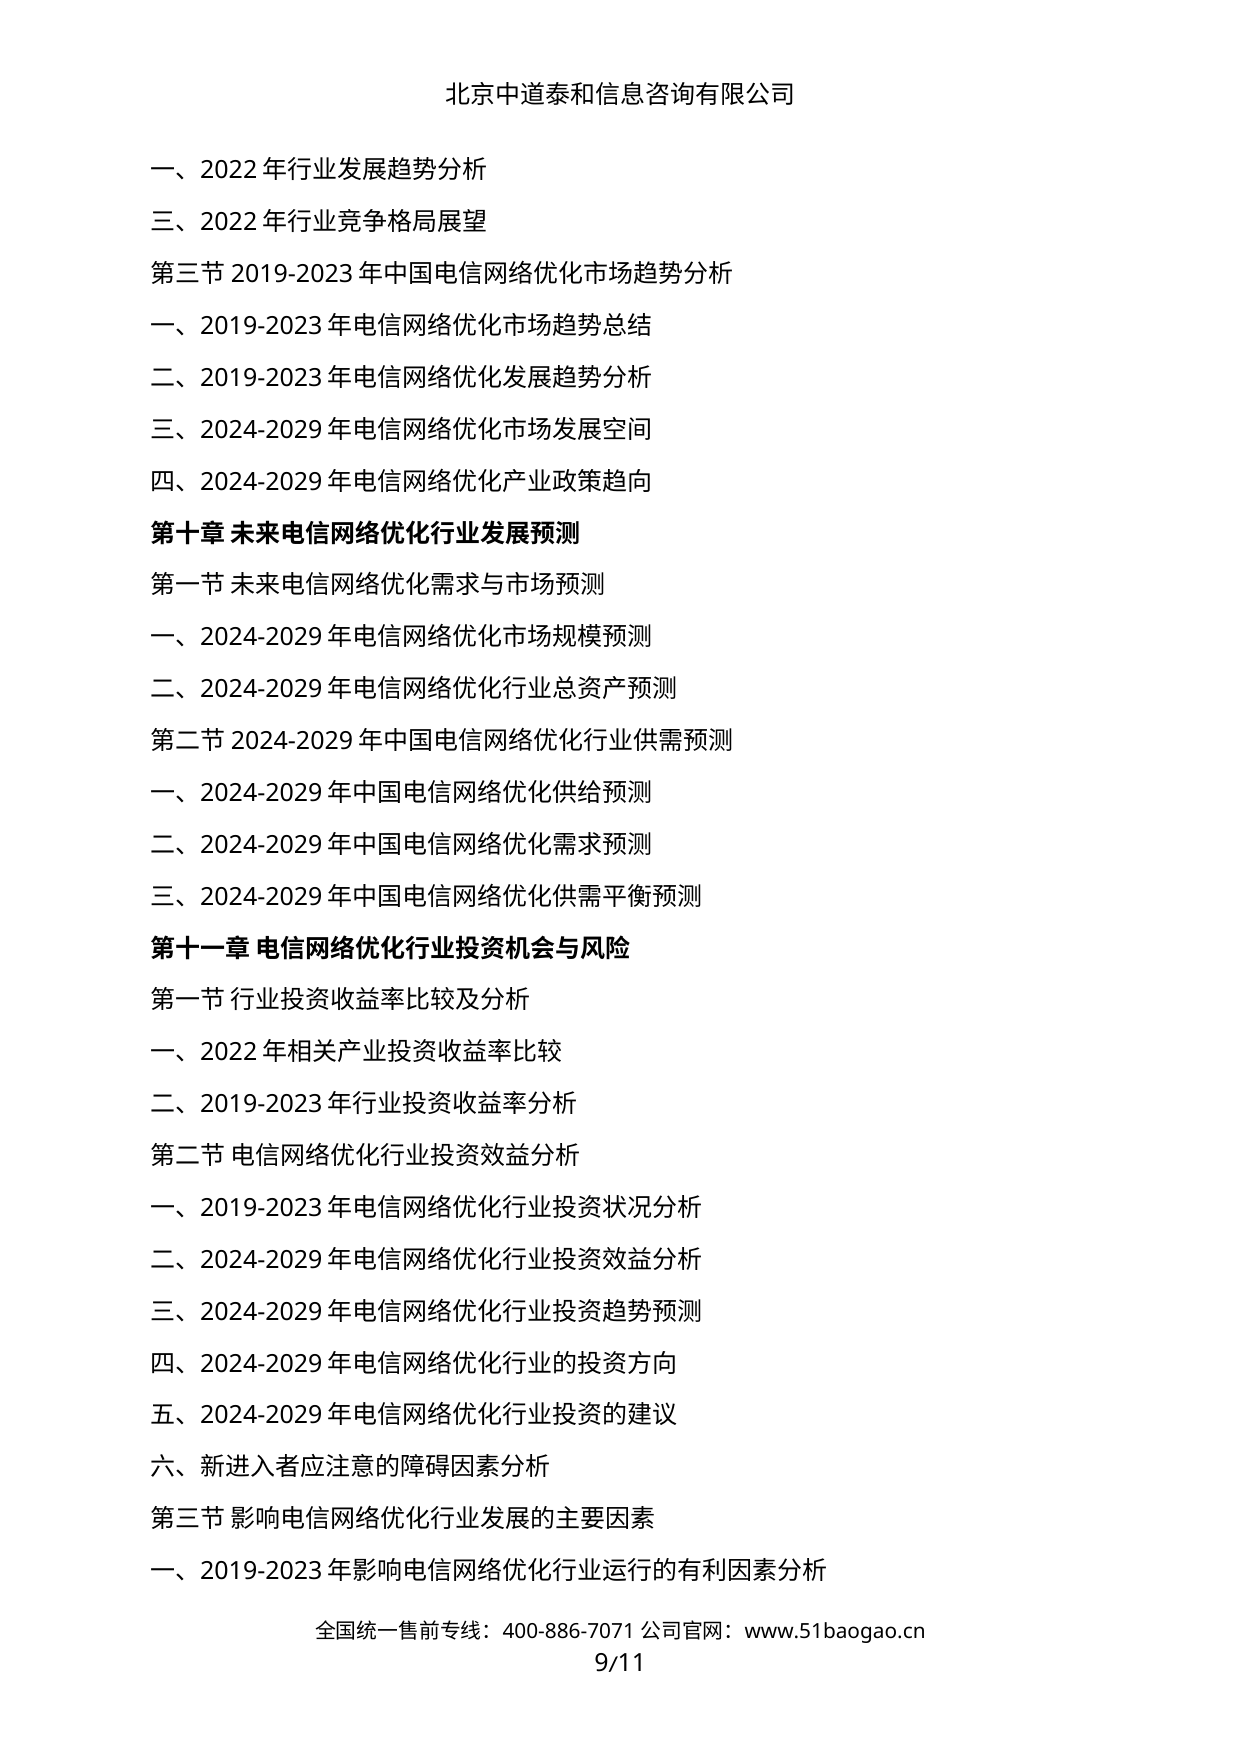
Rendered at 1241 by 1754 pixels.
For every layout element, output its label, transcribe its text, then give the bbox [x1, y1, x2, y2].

text 第一节 行业投资收益率比较及分析 [150, 980, 1090, 1016]
text 一、2024-2029年电信网络优化市场规模预测 [150, 617, 1090, 653]
text 三、2024-2029年电信网络优化行业投资趋势预测 [150, 1291, 1090, 1327]
text 第一节 未来电信网络优化需求与市场预测 [150, 565, 1090, 601]
text 第二节 2024-2029年中国电信网络优化行业供需预测 [150, 721, 1090, 757]
text 二、2024-2029年电信网络优化行业总资产预测 [150, 669, 1090, 705]
text 一、2019-2023年电信网络优化行业投资状况分析 [150, 1187, 1090, 1224]
text 第三节 影响电信网络优化行业发展的主要因素 [150, 1499, 1090, 1535]
text 一、2022年相关产业投资收益率比较 [150, 1032, 1090, 1068]
text 一、2022年行业发展趋势分析 [150, 150, 1090, 186]
text 三、2022年行业竞争格局展望 [150, 202, 1090, 238]
text 第二节 电信网络优化行业投资效益分析 [150, 1136, 1090, 1172]
text 五、2024-2029年电信网络优化行业投资的建议 [150, 1395, 1090, 1431]
text 一、2024-2029年中国电信网络优化供给预测 [150, 772, 1090, 809]
text 第十一章 电信网络优化行业投资机会与风险 [150, 928, 1090, 964]
text 二、2024-2029年电信网络优化行业投资效益分析 [150, 1239, 1090, 1276]
text 四、2024-2029年电信网络优化产业政策趋向 [150, 461, 1090, 497]
text 一、2019-2023年电信网络优化市场趋势总结 [150, 306, 1090, 342]
text 第十章 未来电信网络优化行业发展预测 [150, 513, 1090, 549]
text 二、2019-2023年电信网络优化发展趋势分析 [150, 357, 1090, 394]
text 二、2024-2029年中国电信网络优化需求预测 [150, 824, 1090, 861]
text 六、新进入者应注意的障碍因素分析 [150, 1447, 1090, 1483]
text 四、2024-2029年电信网络优化行业的投资方向 [150, 1343, 1090, 1379]
text 三、2024-2029年中国电信网络优化供需平衡预测 [150, 876, 1090, 912]
text 二、2019-2023年行业投资收益率分析 [150, 1084, 1090, 1120]
text 第三节 2019-2023年中国电信网络优化市场趋势分析 [150, 254, 1090, 290]
text 一、2019-2023年影响电信网络优化行业运行的有利因素分析 [150, 1551, 1090, 1587]
text 三、2024-2029年电信网络优化市场发展空间 [150, 409, 1090, 446]
